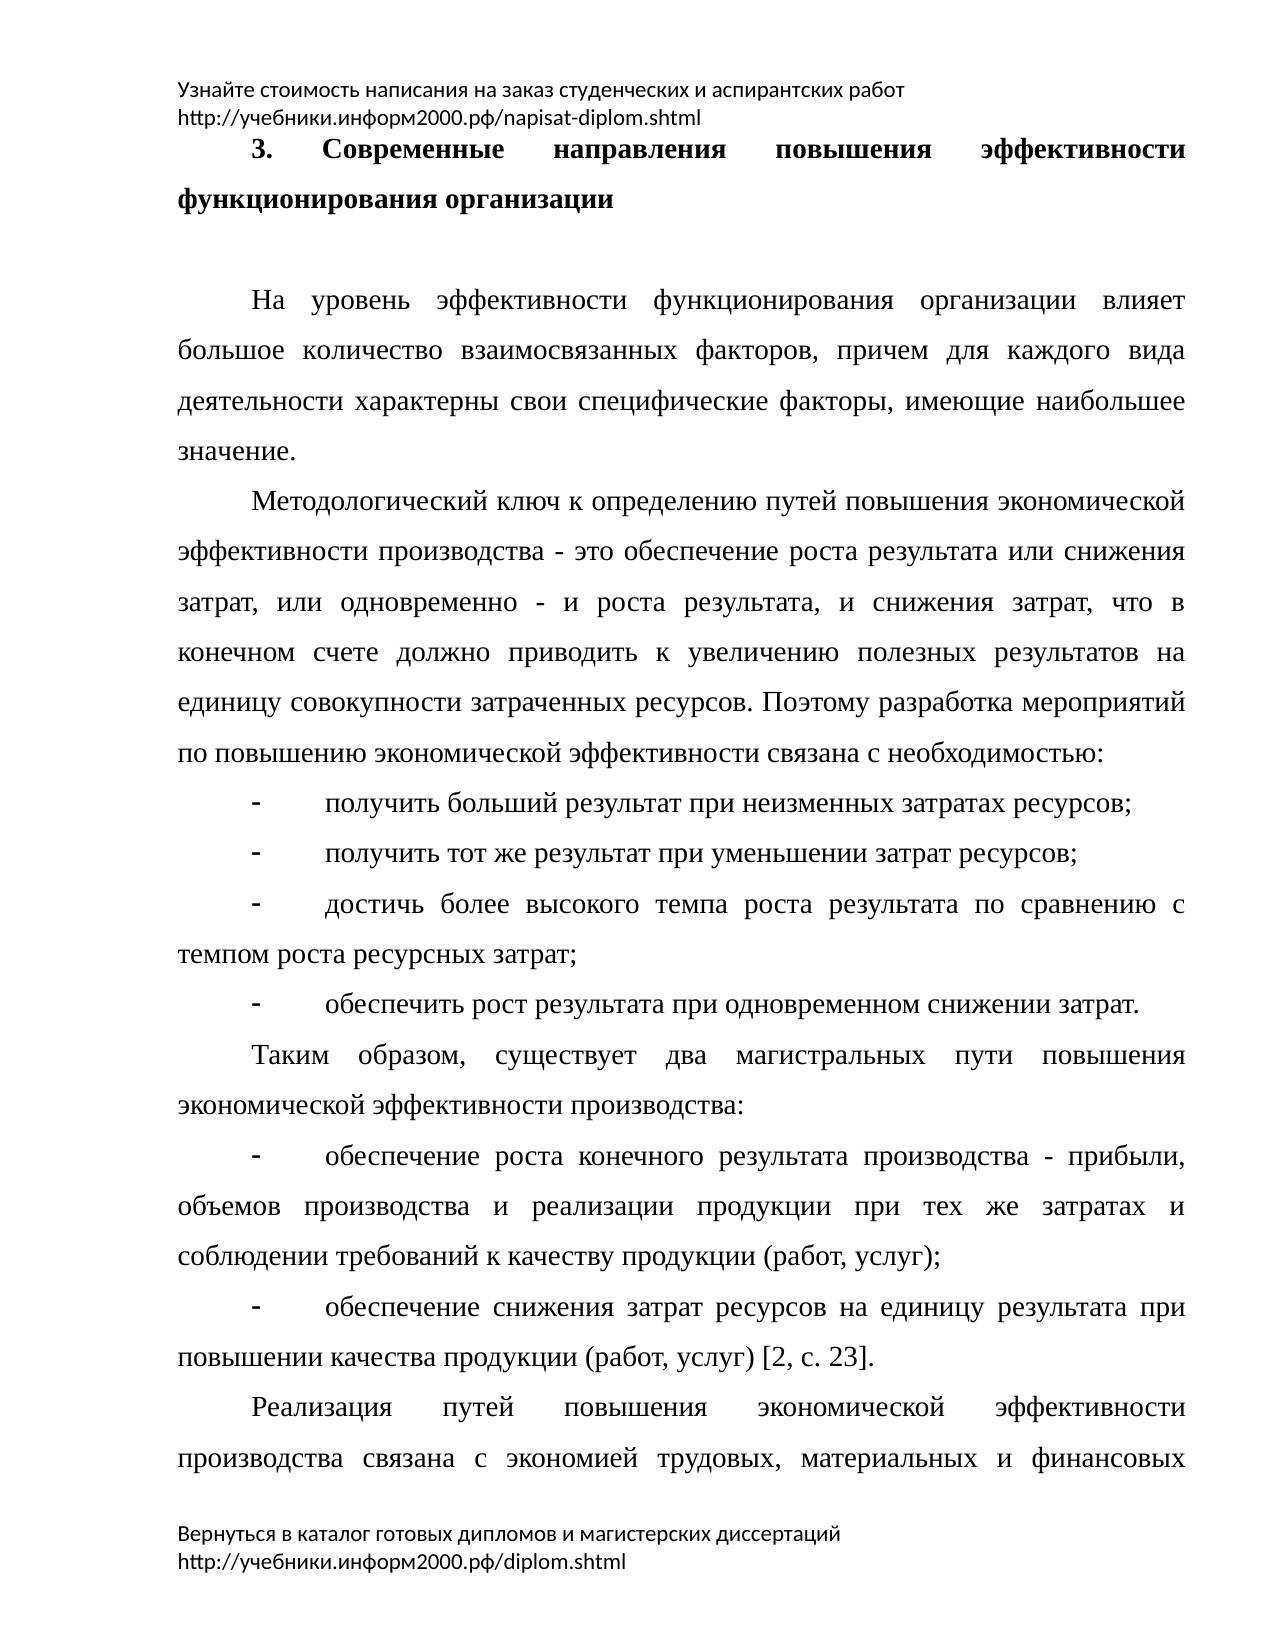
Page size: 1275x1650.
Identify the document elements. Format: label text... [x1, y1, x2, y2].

text Таким образом, существует два магистральных пути повышения экономической эффективности производства: [177, 1037, 1186, 1121]
text 3. Современные направления повышения эффективности функционирования организации [177, 131, 1186, 215]
text На уровень эффективности функционирования организации влияет большое количество взаимосвязанных факторов, причем для каждого вида деятельности характерны свои специфические факторы, имеющие наибольшее значение. [177, 282, 1186, 466]
text Методологический ключ к определению путей повышения экономической эффективности производства - это обеспечение роста результата или снижения затрат, или одновременно - и роста результата, и снижения затрат, что в конечном счете должно приводить к увеличению полезных результатов на единицу совокупности затраченных ресурсов. Поэтому разработка мероприятий по повышению экономической эффективности связана с необходимостью: [177, 483, 1186, 768]
text  обеспечить рост результата при одновременном снижении затрат. [177, 987, 1186, 1020]
text  получить больший результат при неизменных затратах ресурсов; [177, 785, 1186, 819]
text  обеспечение снижения затрат ресурсов на единицу результата при повышении качества продукции (работ, услуг) [2, c. 23]. [177, 1289, 1186, 1373]
text  получить тот же результат при уменьшении затрат ресурсов; [177, 836, 1186, 869]
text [177, 1389, 1186, 1473]
text  достичь более высокого темпа роста результата по сравнению с темпом роста ресурсных затрат; [177, 886, 1186, 970]
text  обеспечение роста конечного результата производства - прибыли, объемов производства и реализации продукции при тех же затратах и соблюдении требований к качеству продукции (работ, услуг); [177, 1138, 1186, 1272]
